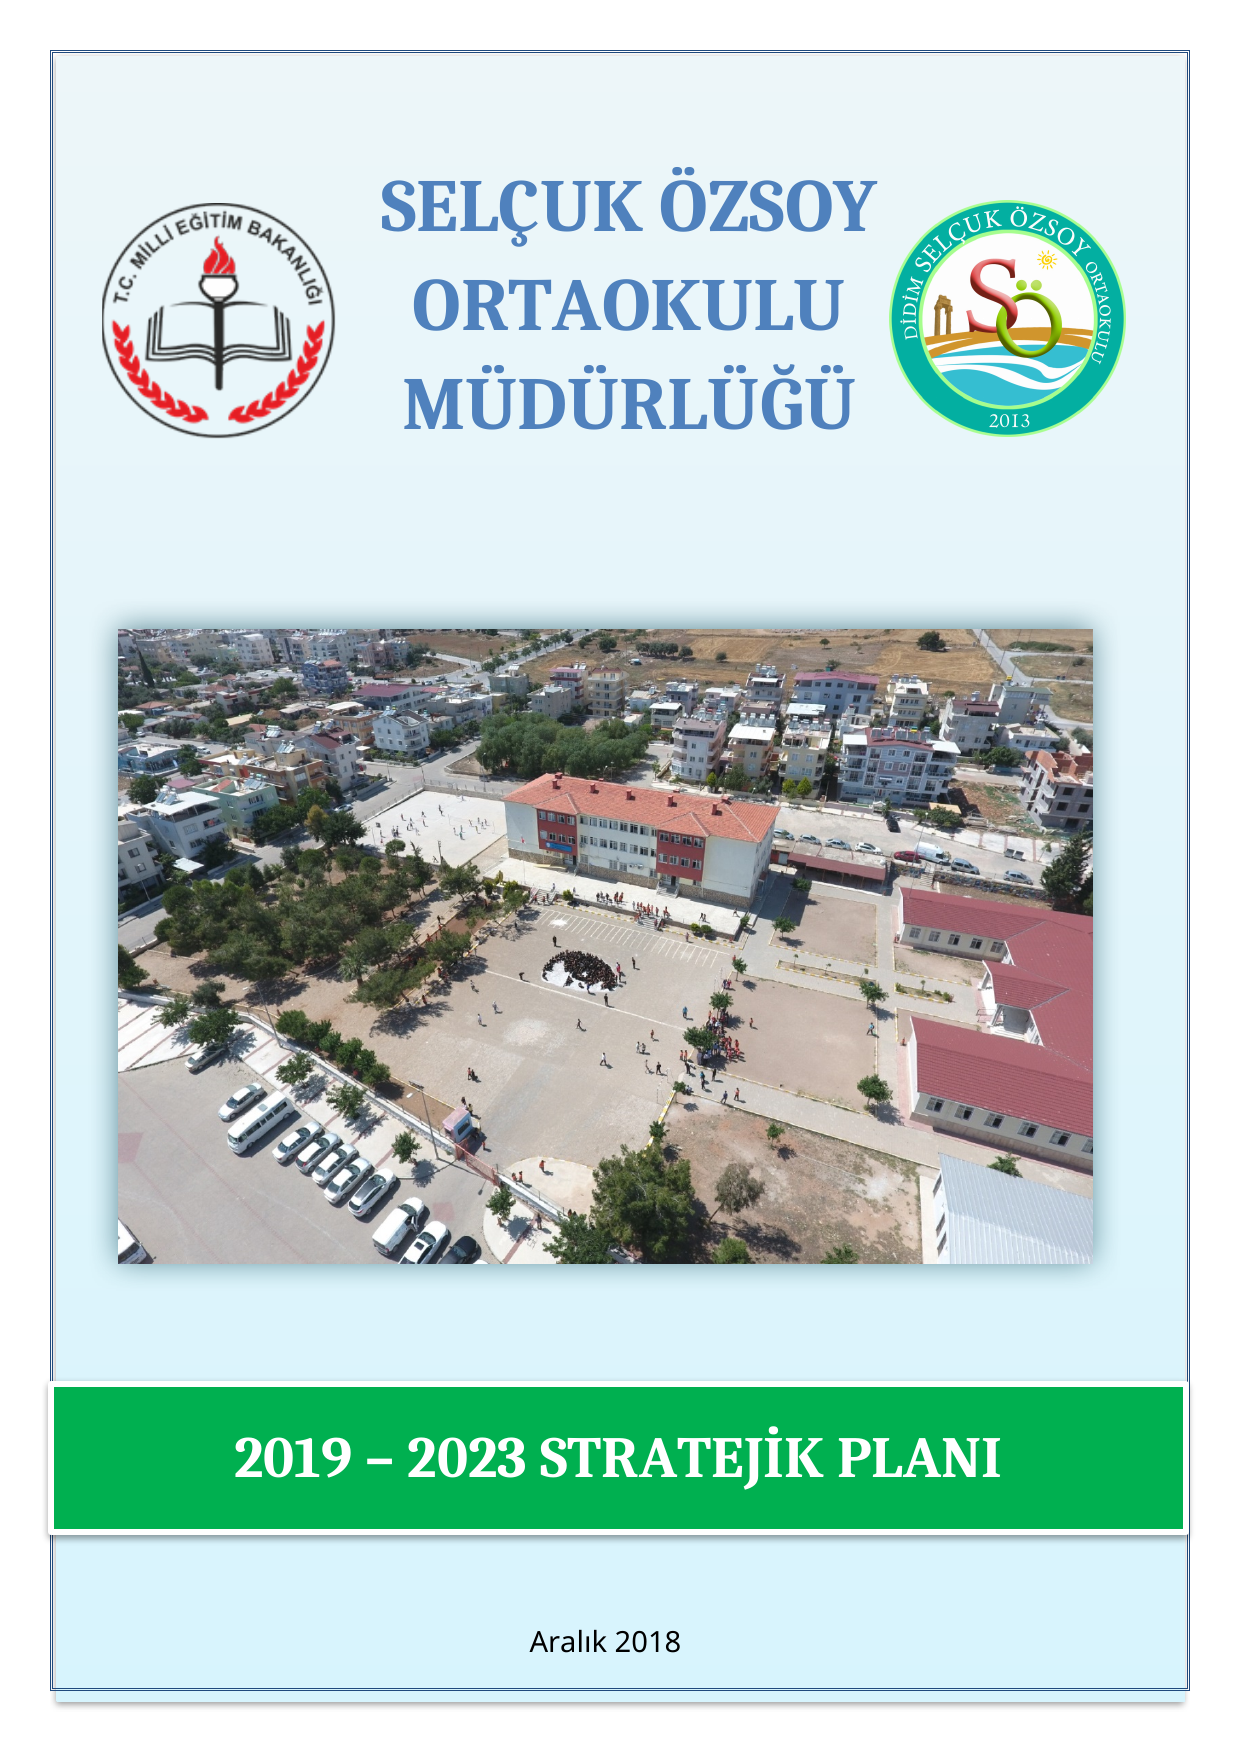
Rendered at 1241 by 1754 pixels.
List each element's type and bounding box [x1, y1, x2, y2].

picture [102, 203, 337, 440]
picture [118, 629, 1093, 1264]
picture [889, 200, 1126, 437]
